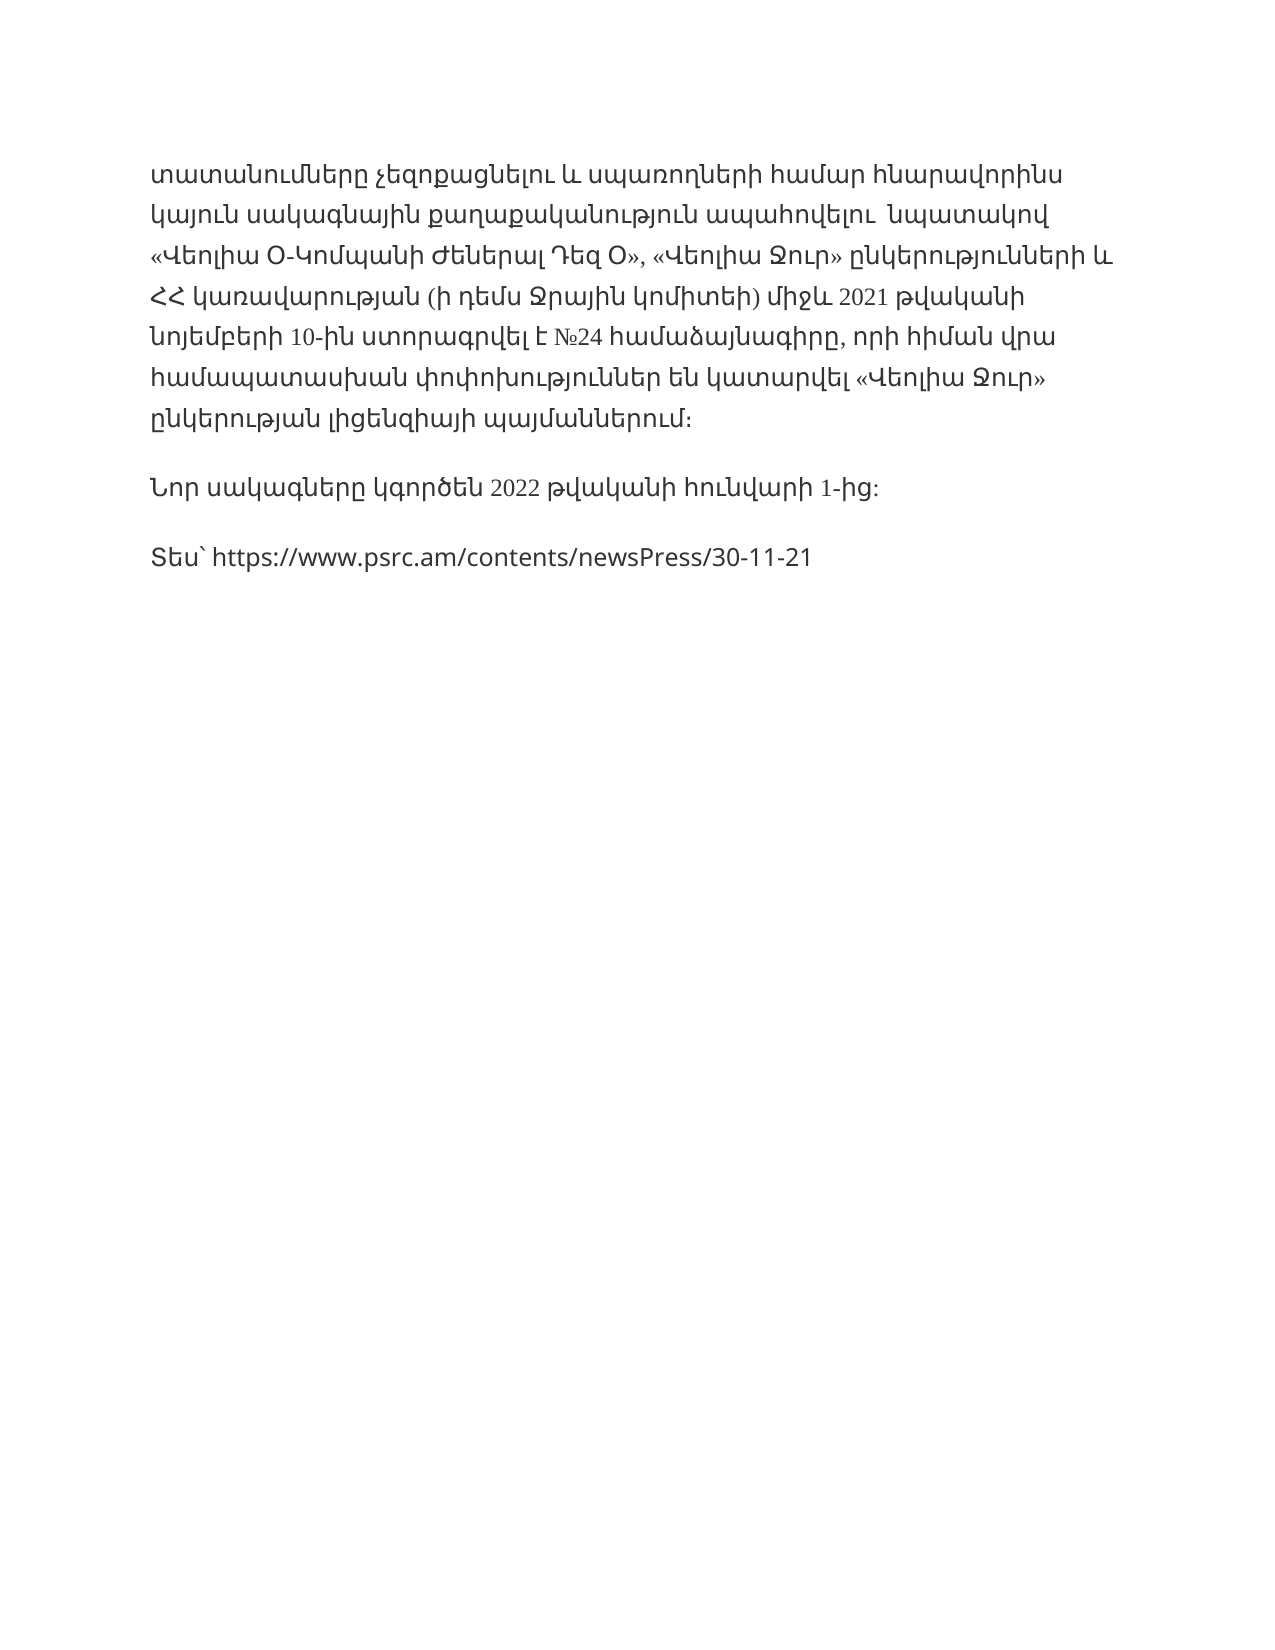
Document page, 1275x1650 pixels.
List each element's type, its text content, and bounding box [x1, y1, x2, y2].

text Տես՝ https://www.psrc.am/contents/newsPress/30-11-21 [150, 533, 1125, 574]
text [150, 150, 1125, 434]
text Նոր սակագները կգործեն 2022 թվականի հունվարի 1-ից: [150, 463, 1125, 504]
